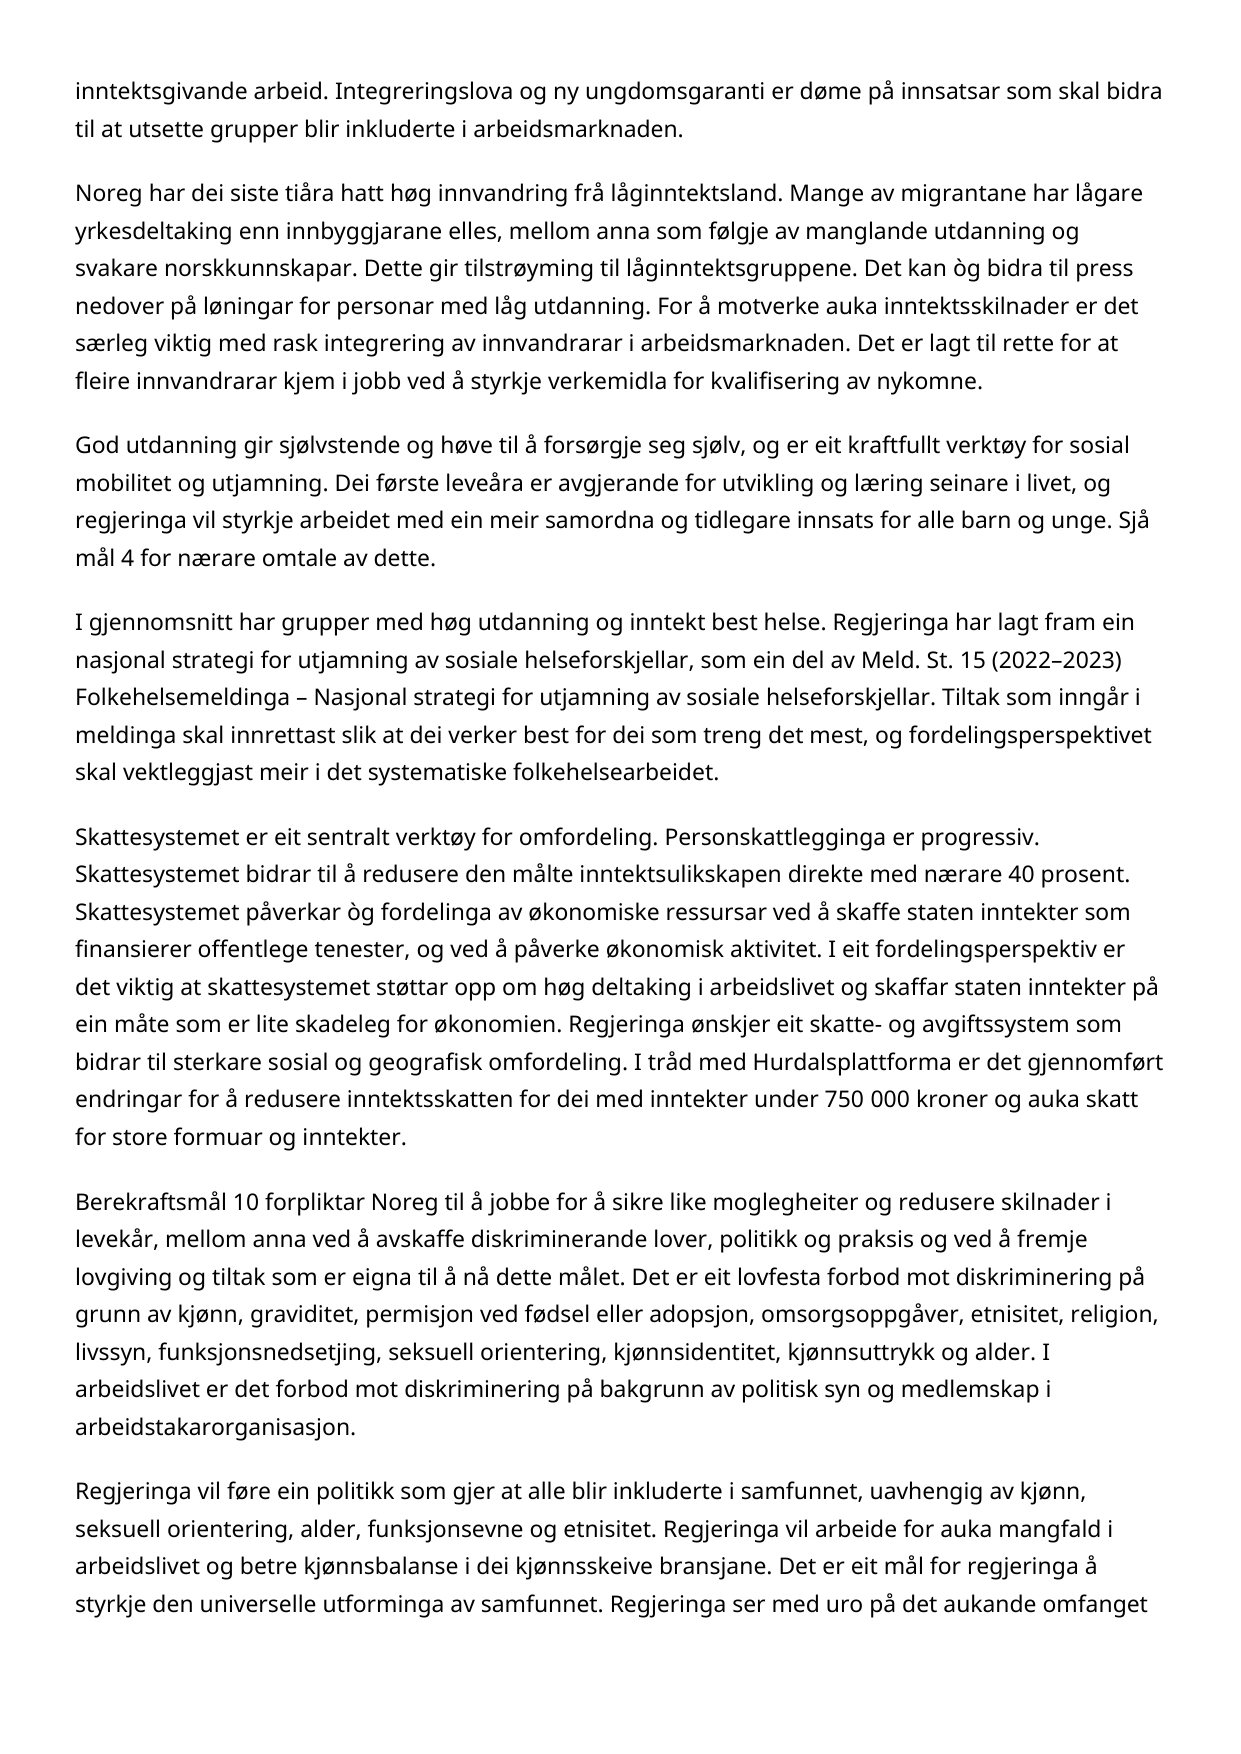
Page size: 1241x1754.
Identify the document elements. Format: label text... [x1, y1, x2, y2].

text Skattesystemet er eit sentralt verktøy for omfordeling. Personskattlegginga er progressiv. Skattesystemet bidrar til å redusere den målte inntektsulikskapen direkte med nærare 40 prosent. Skattesystemet påverkar òg fordelinga av økonomiske ressursar ved å skaffe staten inntekter som finansierer offentlege tenester, og ved å påverke økonomisk aktivitet. I eit fordelingsperspektiv er det viktig at skattesystemet støttar opp om høg deltaking i arbeidslivet og skaffar staten inntekter på ein måte som er lite skadeleg for økonomien. Regjeringa ønskjer eit skatte- og avgiftssystem som bidrar til sterkare sosial og geografisk omfordeling. I tråd med Hurdalsplattforma er det gjennomført endringar for å redusere inntektsskatten for dei med inntekter under 750 000 kroner og auka skatt for store formuar og inntekter. [75, 821, 1165, 1152]
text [75, 75, 1165, 144]
text I gjennomsnitt har grupper med høg utdanning og inntekt best helse. Regjeringa har lagt fram ein nasjonal strategi for utjamning av sosiale helseforskjellar, som ein del av Meld. St. 15 (2022–2023) Folkehelsemeldinga – Nasjonal strategi for utjamning av sosiale helseforskjellar. Tiltak som inngår i meldinga skal innrettast slik at dei verker best for dei som treng det mest, og fordelingsperspektivet skal vektleggjast meir i det systematiske folkehelsearbeidet. [75, 606, 1165, 787]
text God utdanning gir sjølvstende og høve til å forsørgje seg sjølv, og er eit kraftfullt verktøy for sosial mobilitet og utjamning. Dei første leveåra er avgjerande for utvikling og læring seinare i livet, og regjeringa vil styrkje arbeidet med ein meir samordna og tidlegare innsats for alle barn og unge. Sjå mål 4 for nærare omtale av dette. [75, 429, 1165, 573]
text Noreg har dei siste tiåra hatt høg innvandring frå låginntektsland. Mange av migrantane har lågare yrkesdeltaking enn innbyggjarane elles, mellom anna som følgje av manglande utdanning og svakare norskkunnskapar. Dette gir tilstrøyming til låginntektsgruppene. Det kan òg bidra til press nedover på løningar for personar med låg utdanning. For å motverke auka inntektsskilnader er det særleg viktig med rask integrering av innvandrarar i arbeidsmarknaden. Det er lagt til rette for at fleire innvandrarar kjem i jobb ved å styrkje verkemidla for kvalifisering av nykomne. [75, 177, 1165, 396]
text Berekraftsmål 10 forpliktar Noreg til å jobbe for å sikre like moglegheiter og redusere skilnader i levekår, mellom anna ved å avskaffe diskriminerande lover, politikk og praksis og ved å fremje lovgiving og tiltak som er eigna til å nå dette målet. Det er eit lovfesta forbod mot diskriminering på grunn av kjønn, graviditet, permisjon ved fødsel eller adopsjon, omsorgsoppgåver, etnisitet, religion, livssyn, funksjonsnedsetjing, seksuell orientering, kjønnsidentitet, kjønnsuttrykk og alder. I arbeidslivet er det forbod mot diskriminering på bakgrunn av politisk syn og medlemskap i arbeidstakarorganisasjon. [75, 1185, 1165, 1442]
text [75, 1475, 1165, 1619]
